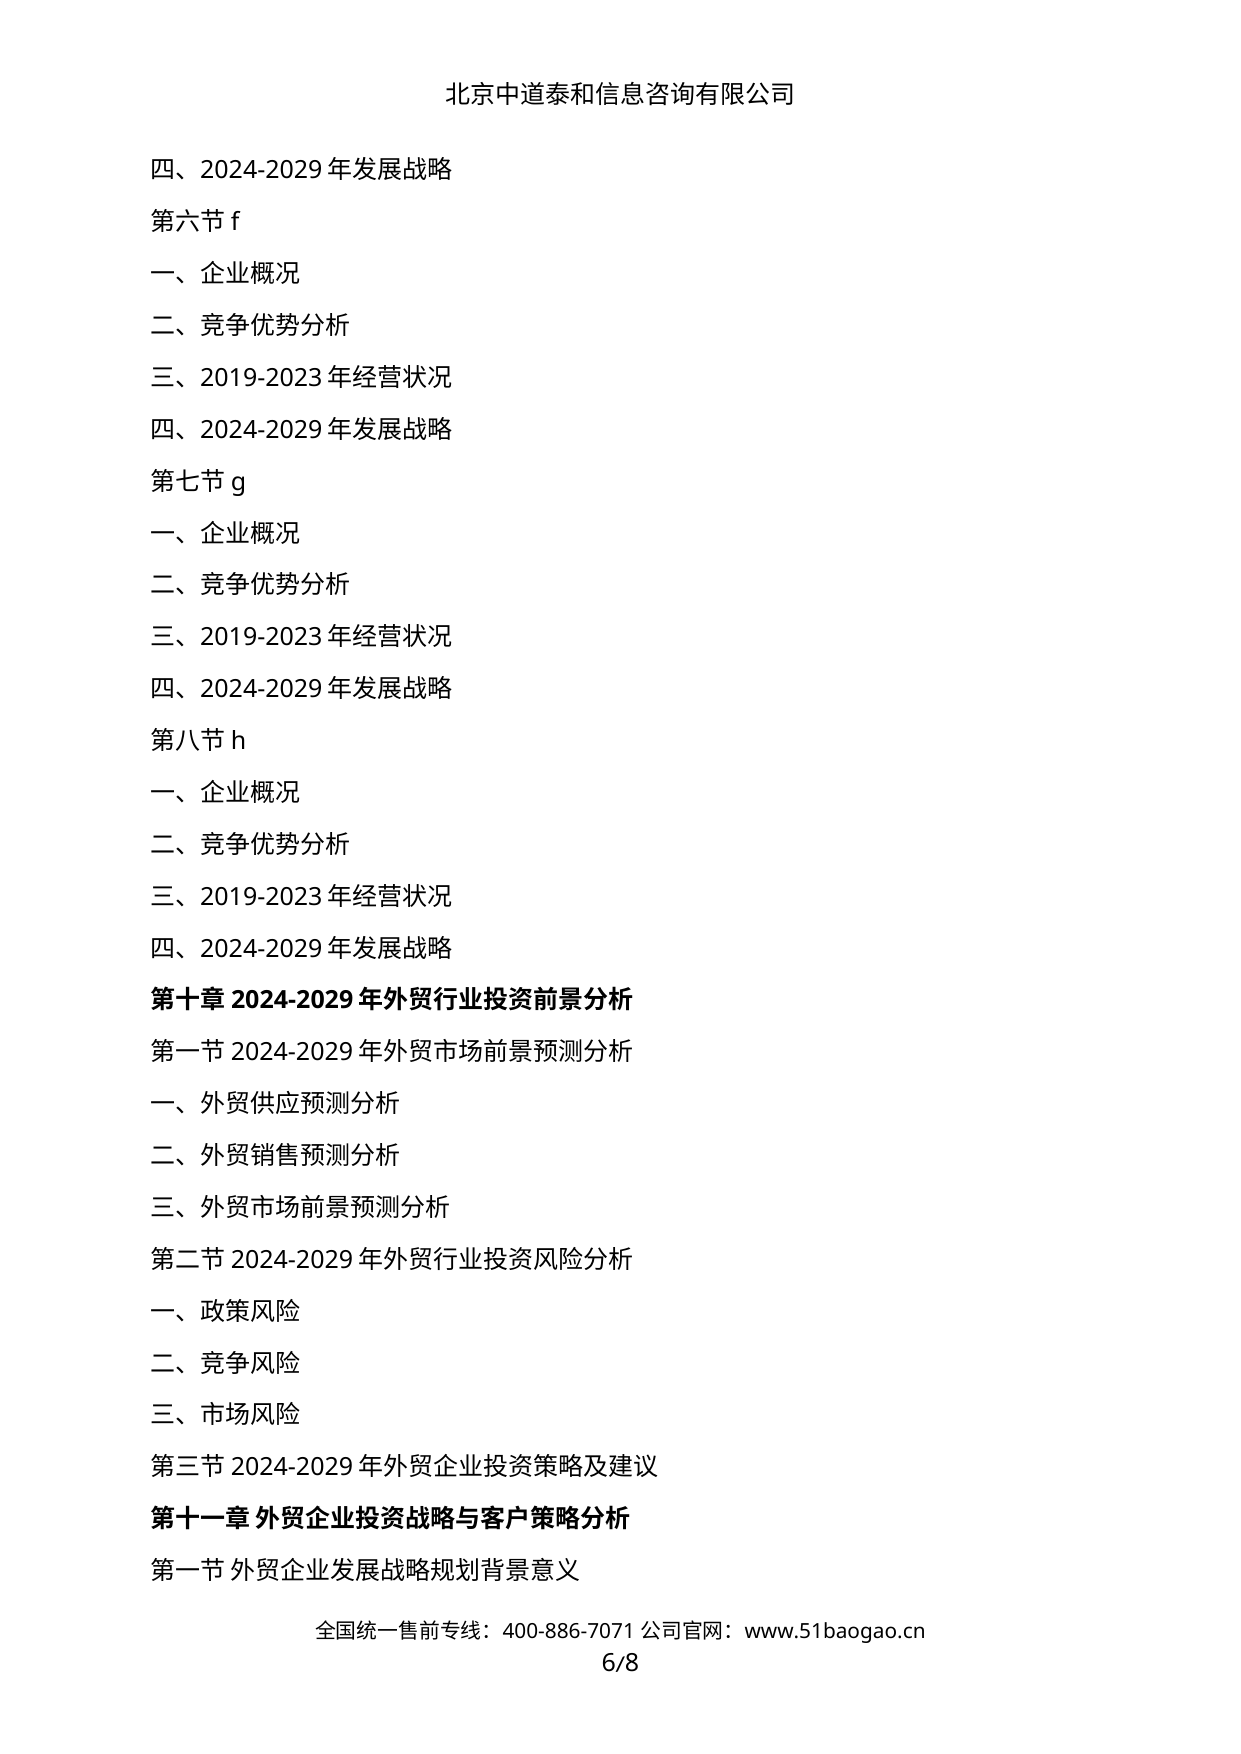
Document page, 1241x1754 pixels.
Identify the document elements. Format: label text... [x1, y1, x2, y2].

text 三、外贸市场前景预测分析 [150, 1187, 1090, 1224]
text 二、竞争优势分析 [150, 824, 1090, 861]
text 三、市场风险 [150, 1395, 1090, 1431]
text 四、2024-2029年发展战略 [150, 669, 1090, 705]
text 第七节 g [150, 461, 1090, 497]
text 第十一章 外贸企业投资战略与客户策略分析 [150, 1499, 1090, 1535]
text 第十章 2024-2029年外贸行业投资前景分析 [150, 980, 1090, 1016]
text 二、竞争优势分析 [150, 565, 1090, 601]
text 四、2024-2029年发展战略 [150, 409, 1090, 446]
text 二、竞争优势分析 [150, 306, 1090, 342]
text 第一节 2024-2029年外贸市场前景预测分析 [150, 1032, 1090, 1068]
text 四、2024-2029年发展战略 [150, 150, 1090, 186]
text 第八节 h [150, 721, 1090, 757]
text 第六节 f [150, 202, 1090, 238]
text 第二节 2024-2029年外贸行业投资风险分析 [150, 1239, 1090, 1276]
text 一、企业概况 [150, 254, 1090, 290]
text 一、企业概况 [150, 772, 1090, 809]
text 第三节 2024-2029年外贸企业投资策略及建议 [150, 1447, 1090, 1483]
text 二、外贸销售预测分析 [150, 1136, 1090, 1172]
text 四、2024-2029年发展战略 [150, 928, 1090, 964]
text 一、外贸供应预测分析 [150, 1084, 1090, 1120]
text 三、2019-2023年经营状况 [150, 876, 1090, 912]
text 二、竞争风险 [150, 1343, 1090, 1379]
text 一、政策风险 [150, 1291, 1090, 1327]
text 三、2019-2023年经营状况 [150, 617, 1090, 653]
text 一、企业概况 [150, 513, 1090, 549]
text 第一节 外贸企业发展战略规划背景意义 [150, 1551, 1090, 1587]
text 三、2019-2023年经营状况 [150, 357, 1090, 394]
